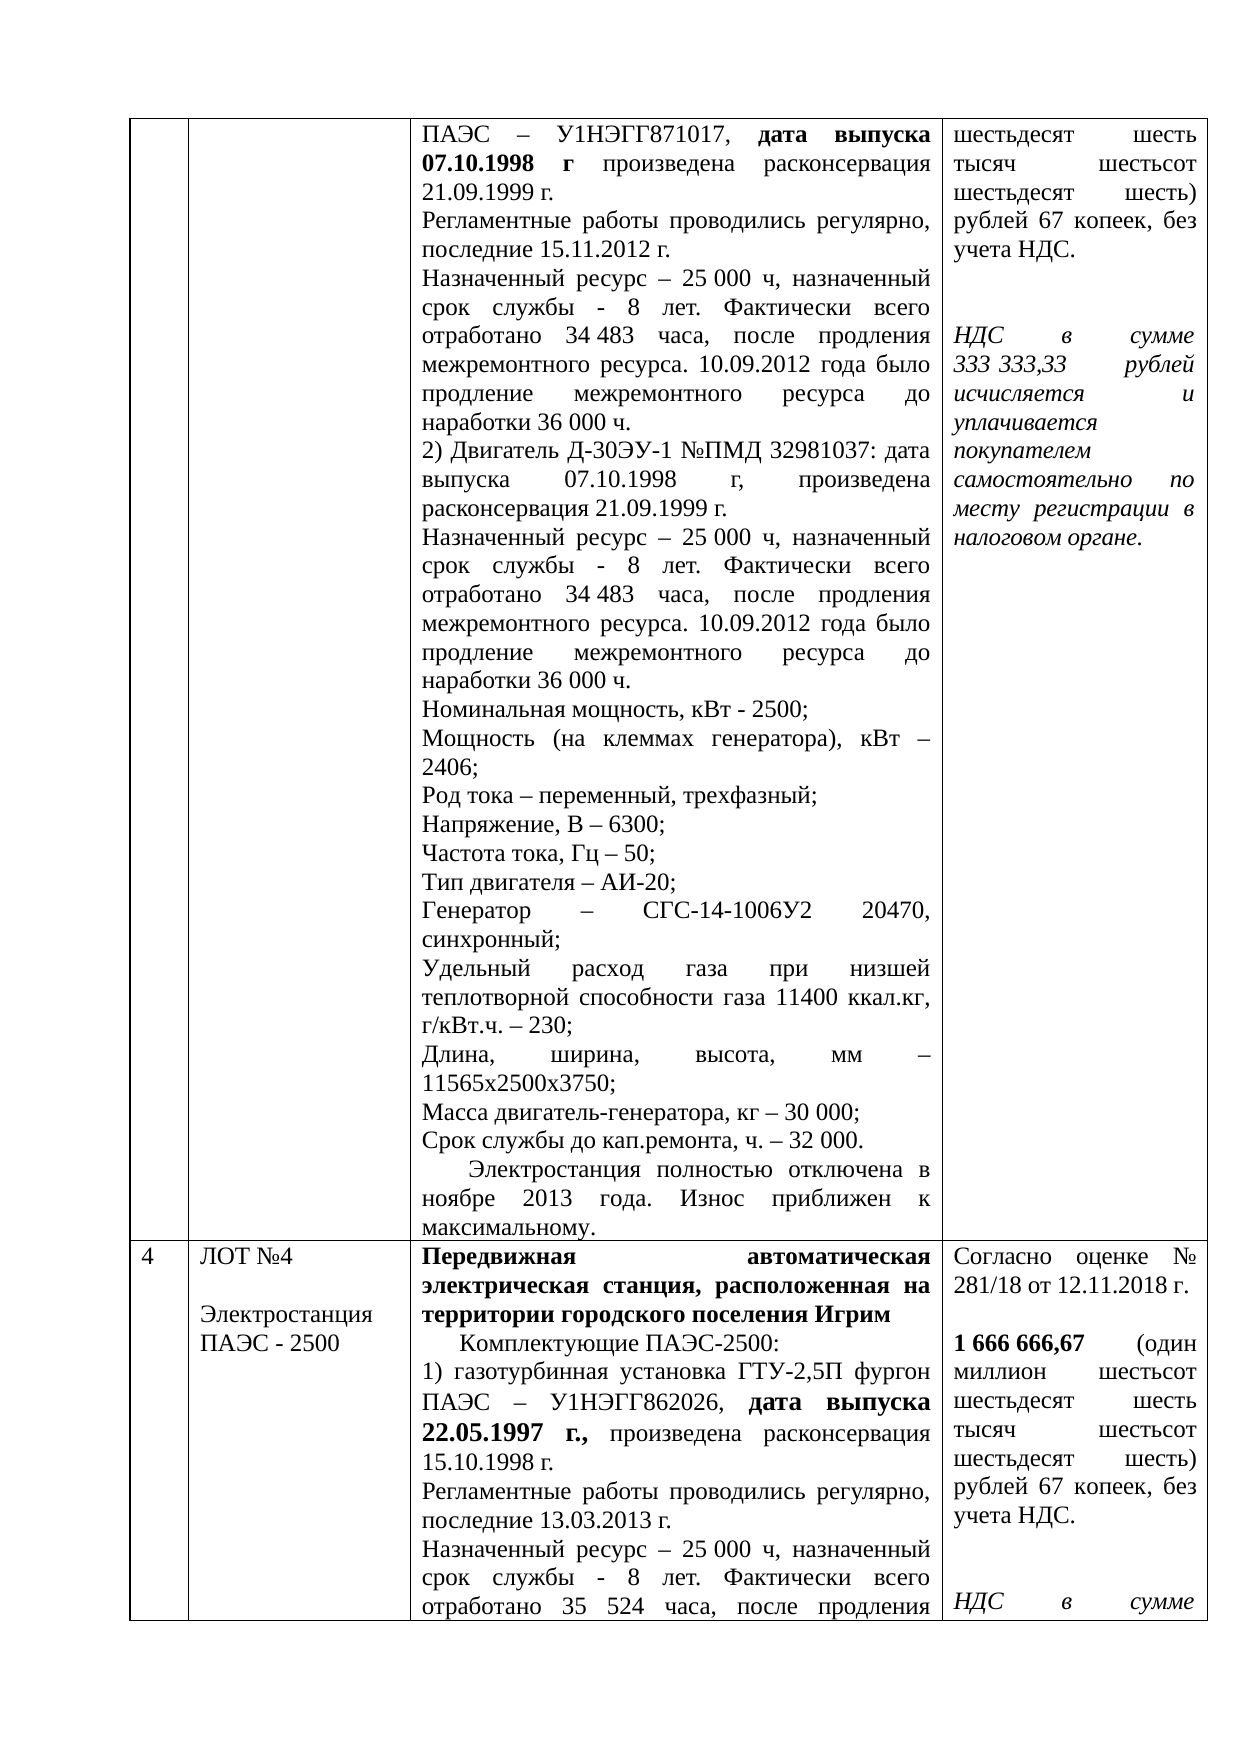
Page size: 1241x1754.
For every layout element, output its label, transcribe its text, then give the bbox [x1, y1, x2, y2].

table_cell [411, 1241, 942, 1620]
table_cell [943, 119, 1207, 1240]
table_cell 4 [131, 1241, 188, 1620]
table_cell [943, 1241, 1207, 1620]
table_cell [189, 119, 410, 1240]
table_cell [411, 119, 942, 1240]
table_cell 3 [131, 119, 188, 1240]
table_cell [189, 1241, 410, 1620]
